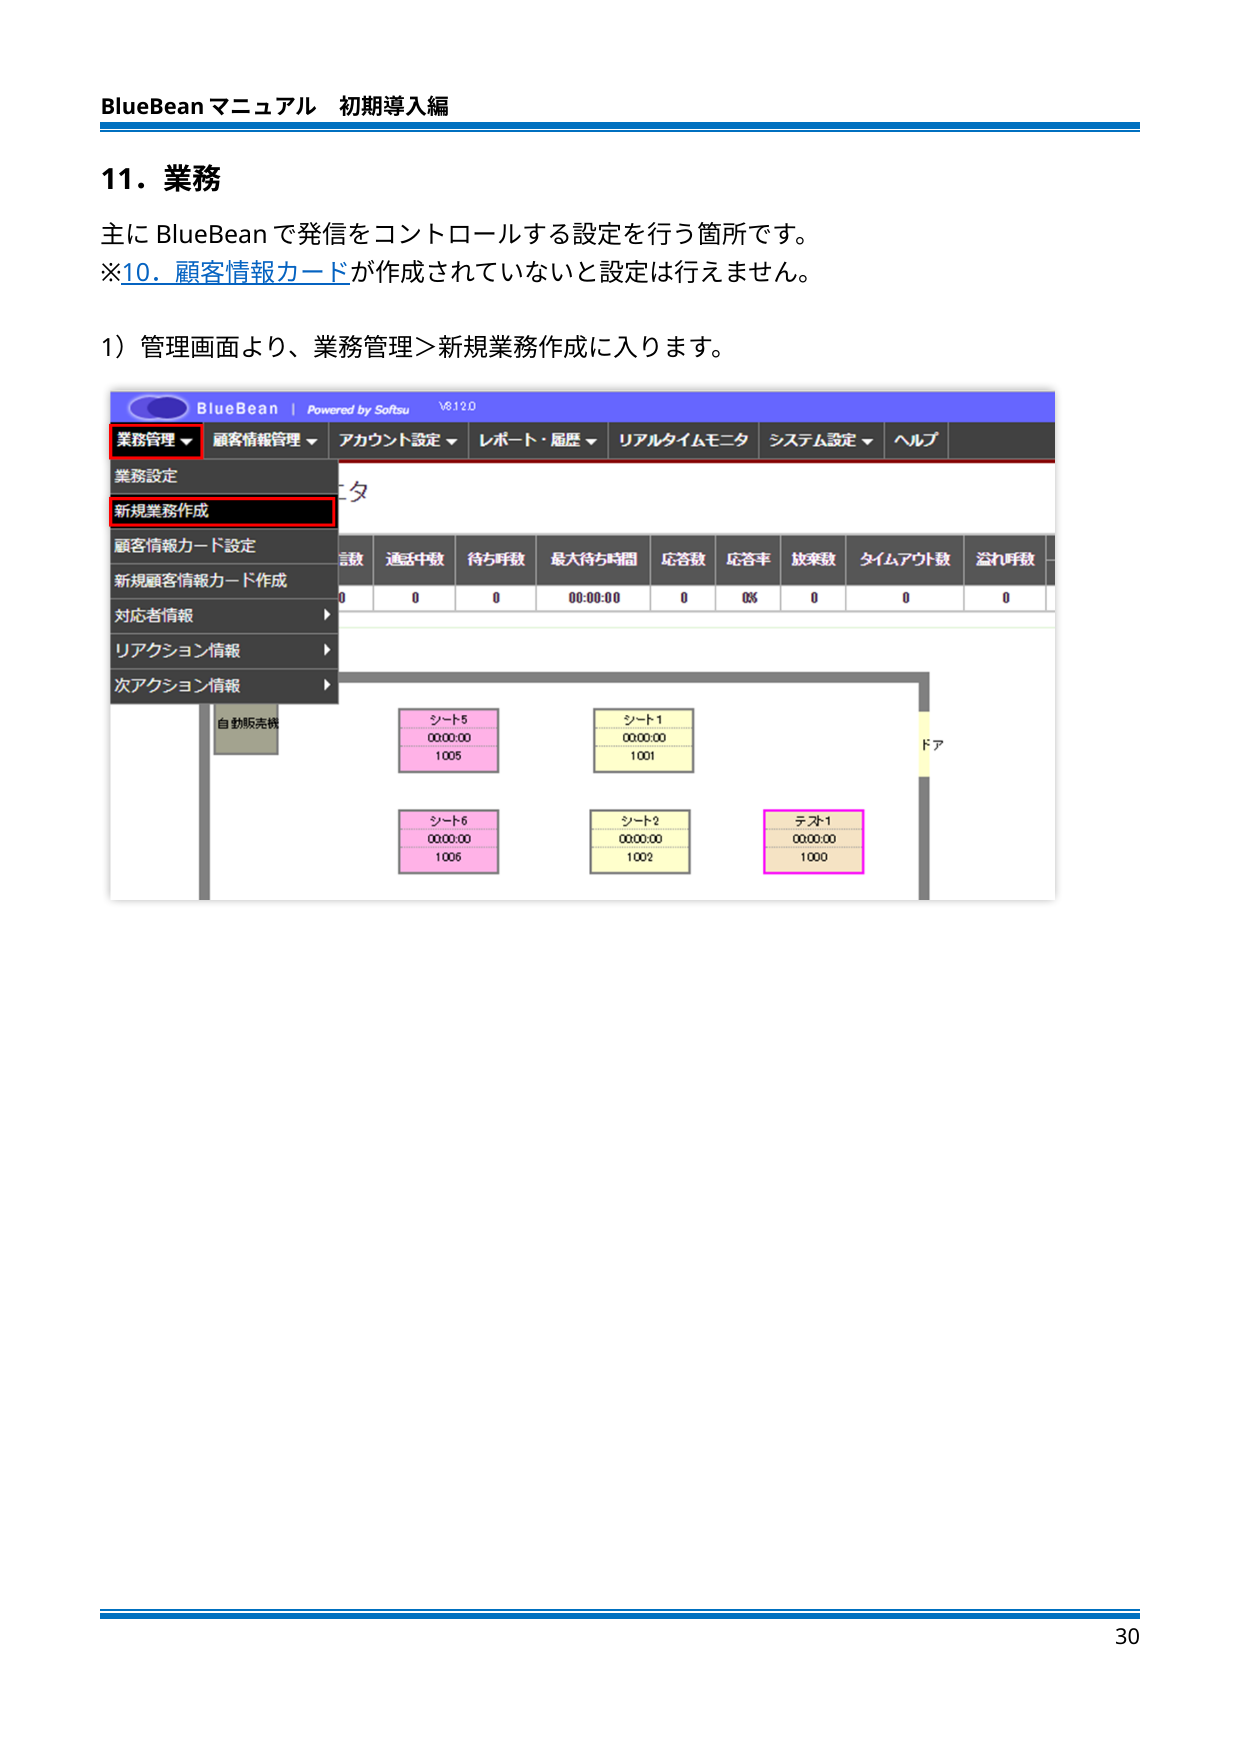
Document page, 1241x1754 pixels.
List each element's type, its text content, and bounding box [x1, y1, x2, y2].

text ※10．顧客情報カードが作成されていないと設定は行えません。 [100, 252, 1140, 289]
subtitle 11．業務 [100, 139, 1140, 214]
picture [109, 390, 1055, 900]
text 主にBlueBeanで発信をコントロールする設定を行う箇所です。 [100, 214, 1140, 252]
